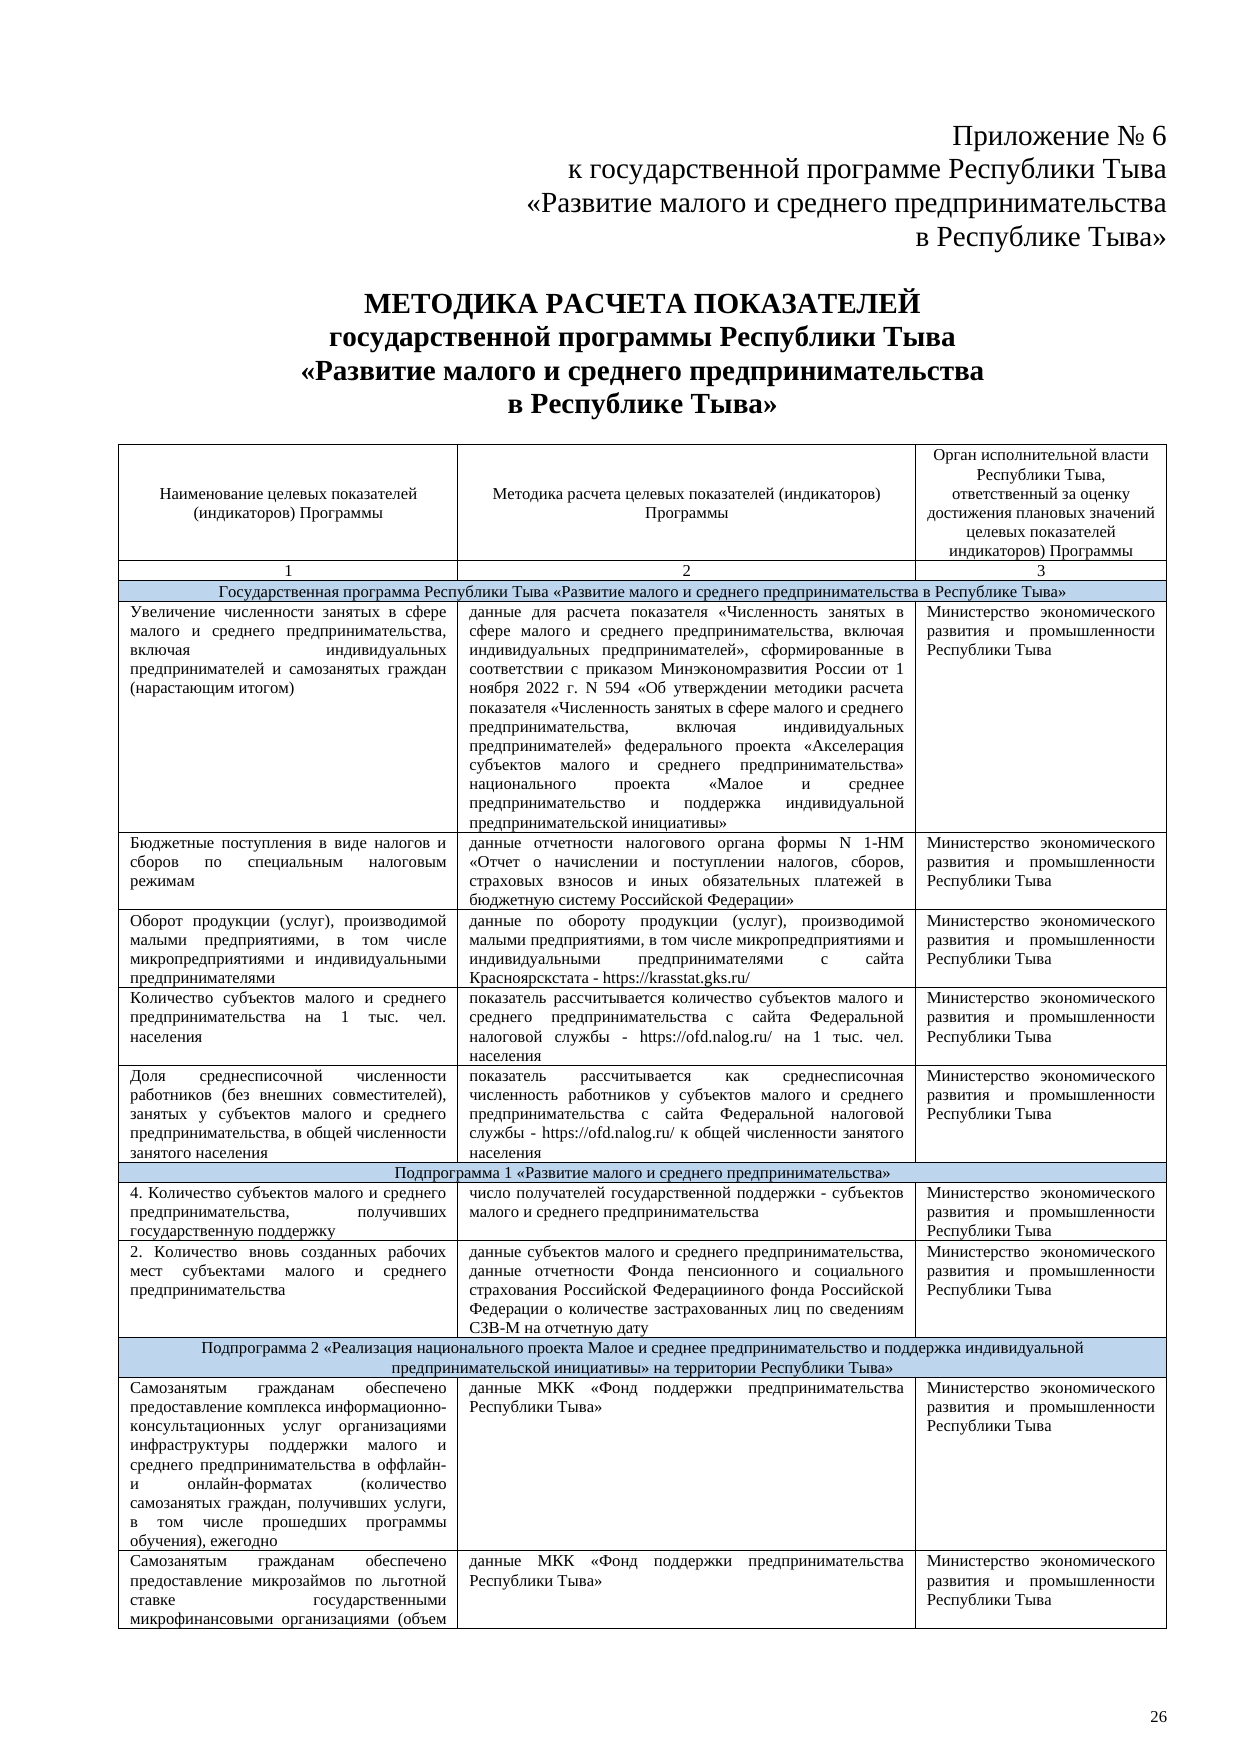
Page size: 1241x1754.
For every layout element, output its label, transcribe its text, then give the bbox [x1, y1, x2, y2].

table_cell данные МКК «Фонд поддержки предпринимательства Республики Тыва» [458, 1378, 915, 1550]
table_cell Министерство экономического развития и промышленности Республики Тыва [916, 988, 1166, 1065]
text в Республике Тыва» [118, 219, 1167, 252]
table_cell Министерство экономического развития и промышленности Республики Тыва [916, 910, 1166, 987]
table_cell показатель рассчитывается как среднесписочная численность работников у субъектов малого и среднего предпринимательства с сайта Федеральной налоговой службы - https://ofd.nalog.ru/ к общей численности занятого населения [458, 1066, 915, 1162]
table_cell 1 [119, 561, 457, 580]
table_cell Самозанятым гражданам обеспечено предоставление комплекса информационно-консультационных услуг организациями инфраструктуры поддержки малого и среднего предпринимательства в оффлайн- и онлайн-форматах (количество самозанятых граждан, получивших услуги, в том числе прошедших программы обучения), ежегодно [119, 1378, 457, 1550]
text к государственной программе Республики Тыва [118, 152, 1167, 185]
table_cell данные отчетности налогового органа формы N 1-НМ «Отчет о начислении и поступлении налогов, сборов, страховых взносов и иных обязательных платежей в бюджетную систему Российской Федерации» [458, 833, 915, 909]
title «Развитие малого и среднего предпринимательства [118, 353, 1167, 386]
table_cell данные субъектов малого и среднего предпринимательства, данные отчетности Фонда пенсионного и социального страхования Российской Федерацииного фонда Российской Федерации о количестве застрахованных лиц по сведениям СЗВ-М на отчетную дату [458, 1241, 915, 1337]
table_cell показатель рассчитывается количество субъектов малого и среднего предпринимательства с сайта Федеральной налоговой службы - https://ofd.nalog.ru/ на 1 тыс. чел. населения [458, 988, 915, 1065]
table_cell данные по обороту продукции (услуг), производимой малыми предприятиями, в том числе микропредприятиями и индивидуальными предпринимателями с сайта Красноярскстата - https://krasstat.gks.ru/ [458, 910, 915, 987]
table_cell Министерство экономического развития и промышленности Республики Тыва [916, 833, 1166, 909]
table_cell число получателей государственной поддержки - субъектов малого и среднего предпринимательства [458, 1183, 915, 1240]
table_cell Министерство экономического развития и промышленности Республики Тыва [916, 1066, 1166, 1162]
table_header Наименование целевых показателей (индикаторов) Программы [119, 445, 457, 560]
table_cell Министерство экономического развития и промышленности Республики Тыва [916, 1378, 1166, 1550]
table_cell 2. Количество вновь созданных рабочих мест субъектами малого и среднего предпринимательства [119, 1241, 457, 1337]
table_cell Количество субъектов малого и среднего предпринимательства на 1 тыс. чел. населения [119, 988, 457, 1065]
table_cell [916, 1551, 1166, 1628]
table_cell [458, 1551, 915, 1628]
table_cell 3 [916, 561, 1166, 580]
table_cell 4. Количество субъектов малого и среднего предпринимательства, получивших государственную поддержку [119, 1183, 457, 1240]
table_cell Министерство экономического развития и промышленности Республики Тыва [916, 1183, 1166, 1240]
table_cell Государственная программа Республики Тыва «Развитие малого и среднего предпринимательства в Республике Тыва» [119, 581, 1166, 601]
table_cell 2 [458, 561, 915, 580]
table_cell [119, 1551, 457, 1628]
text «Развитие малого и среднего предпринимательства [118, 185, 1167, 219]
title в Республике Тыва» [118, 386, 1167, 420]
table_cell Доля среднесписочной численности работников (без внешних совместителей), занятых у субъектов малого и среднего предпринимательства, в общей численности занятого населения [119, 1066, 457, 1162]
table_cell Министерство экономического развития и промышленности Республики Тыва [916, 602, 1166, 832]
table_cell Министерство экономического развития и промышленности Республики Тыва [916, 1241, 1166, 1337]
table_cell данные для расчета показателя «Численность занятых в сфере малого и среднего предпринимательства, включая индивидуальных предпринимателей», сформированные в соответствии с приказом Минэкономразвития России от 1 ноября 2022 г. N 594 «Об утверждении методики расчета показателя «Численность занятых в сфере малого и среднего предпринимательства, включая индивидуальных предпринимателей» федерального проекта «Акселерация субъектов малого и среднего предпринимательства» национального проекта «Малое и среднее предпринимательство и поддержка индивидуальной предпринимательской инициативы» [458, 602, 915, 832]
table_cell Подпрограмма 2 «Реализация национального проекта Малое и среднее предпринимательство и поддержка индивидуальной предпринимательской инициативы» на территории Республики Тыва» [119, 1338, 1166, 1377]
text Приложение № 6 [118, 118, 1167, 152]
table_header Методика расчета целевых показателей (индикаторов) Программы [458, 445, 915, 560]
table_cell Бюджетные поступления в виде налогов и сборов по специальным налоговым режимам [119, 833, 457, 909]
table_header Орган исполнительной власти Республики Тыва, ответственный за оценку достижения плановых значений целевых показателей индикаторов) Программы [916, 445, 1166, 560]
table_cell Подпрограмма 1 «Развитие малого и среднего предпринимательства» [119, 1163, 1166, 1182]
table_cell Увеличение численности занятых в сфере малого и среднего предпринимательства, включая индивидуальных предпринимателей и самозанятых граждан (нарастающим итогом) [119, 602, 457, 832]
table_cell Оборот продукции (услуг), производимой малыми предприятиями, в том числе микропредприятиями и индивидуальными предпринимателями [119, 910, 457, 987]
title государственной программы Республики Тыва [118, 319, 1167, 353]
title МЕТОДИКА РАСЧЕТА ПОКАЗАТЕЛЕЙ [118, 286, 1167, 319]
